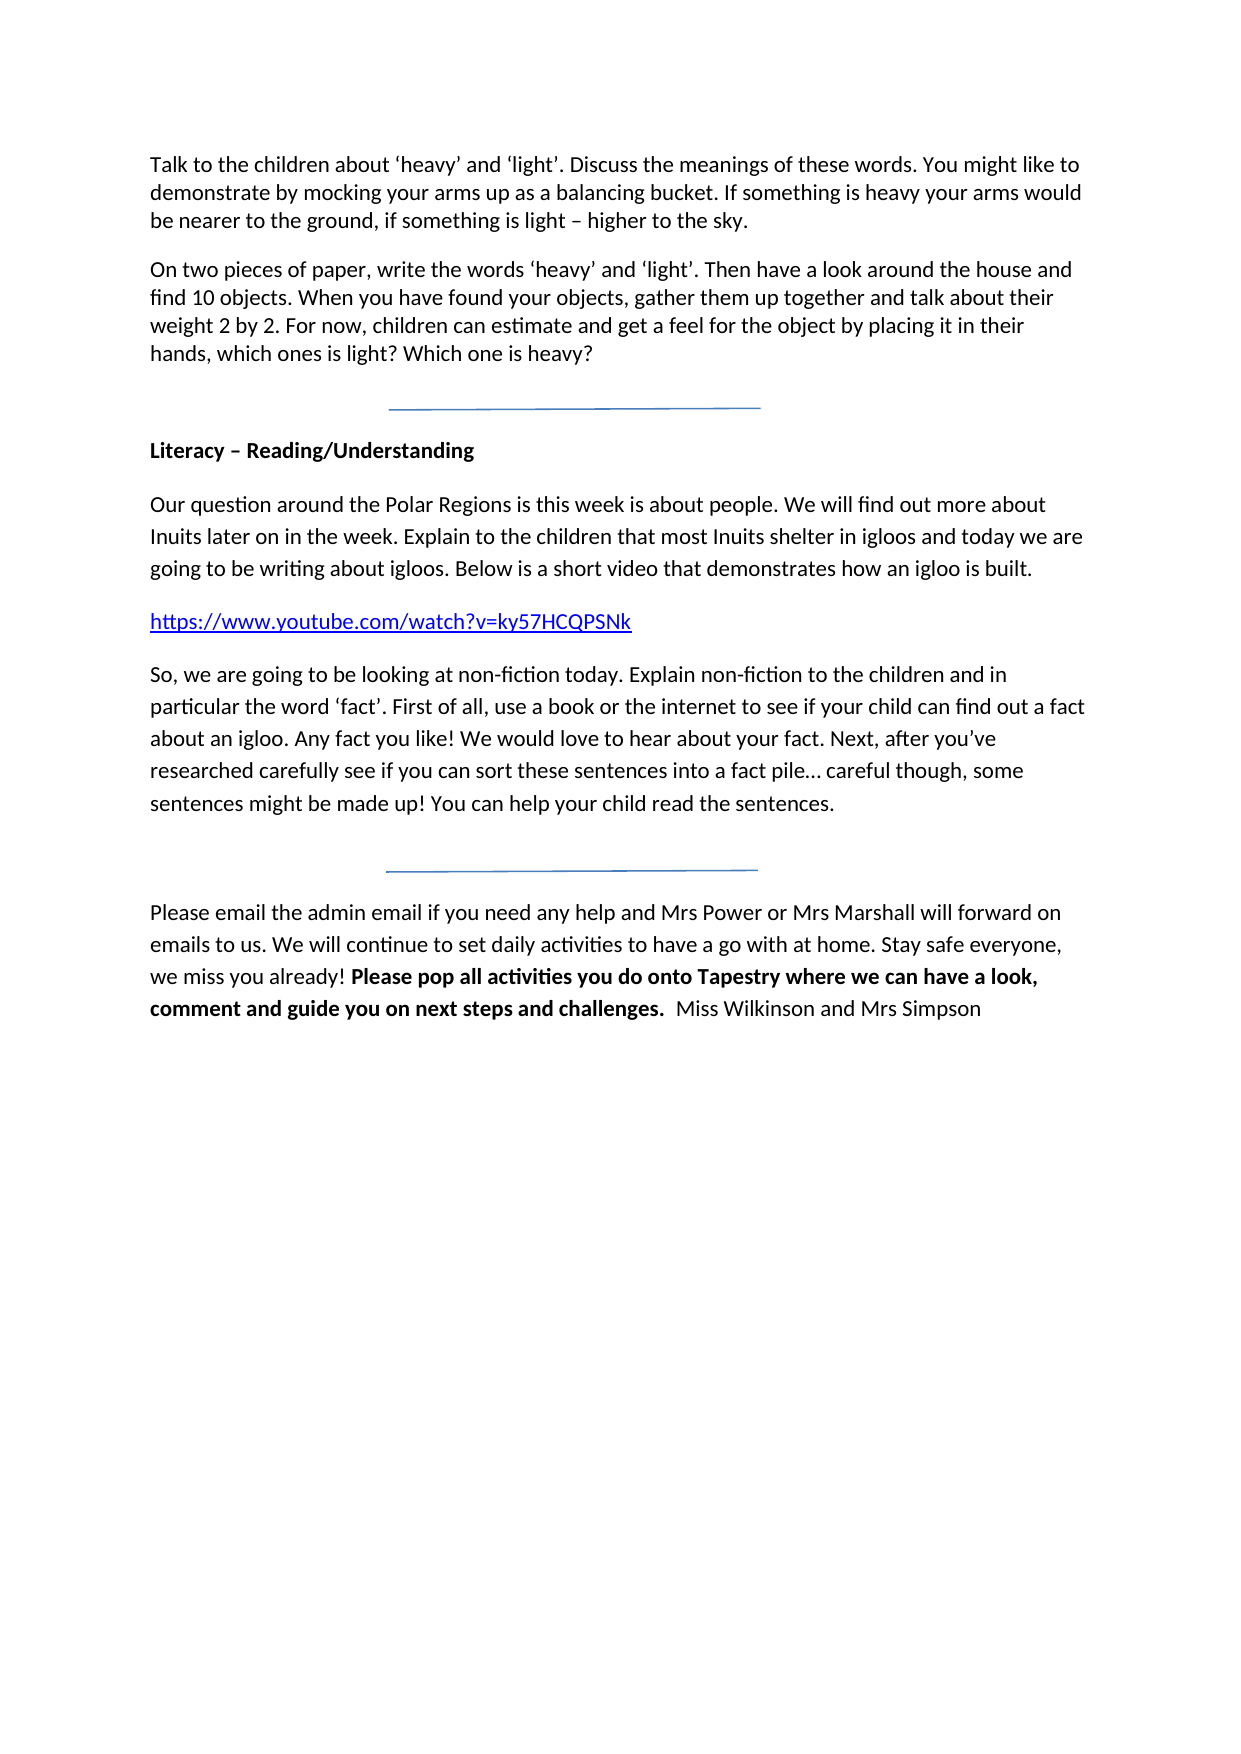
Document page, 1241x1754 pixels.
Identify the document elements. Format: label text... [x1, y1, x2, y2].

text Please email the admin email if you need any help and Mrs Power or Mrs Marshall will forward on emails to us. We will continue to set daily activities to have a go with at home. Stay safe everyone, we miss you already! Please pop all activities you do onto Tapestry where we can have a look, comment and guide you on next steps and challenges. Miss Wilkinson and Mrs Simpson [150, 898, 1090, 1022]
text On two pieces of paper, write the words ‘heavy’ and ‘light’. Then have a look around the house and find 10 objects. When you have found your objects, gather them up together and talk about their weight 2 by 2. For now, children can estimate and get a feel for the object by placing it in their hands, which ones is light? Which one is heavy? [150, 255, 1090, 367]
text Literacy – Reading/Understanding [150, 437, 1090, 465]
text https://www.youtube.com/watch?v=ky57HCQPSNk [150, 607, 1090, 635]
text Our question around the Polar Regions is this week is about people. We will find out more about Inuits later on in the week. Explain to the children that most Inuits shelter in igloos and today we are going to be writing about igloos. Below is a short video that demonstrates how an igloo is built. [150, 490, 1090, 582]
text Talk to the children about ‘heavy’ and ‘light’. Discuss the meanings of these words. You might like to demonstrate by mocking your arms up as a balancing bucket. If something is heavy your arms would be nearer to the ground, if something is light – higher to the sky. [150, 150, 1090, 234]
text So, we are going to be looking at non-fiction today. Explain non-fiction to the children and in particular the word ‘fact’. First of all, use a book or the internet to see if your child can find out a fact about an igloo. Any fact you like! We would love to hear about your fact. Next, after you’ve researched carefully see if you can sort these sentences into a fact pile… careful though, some sentences might be made up! You can help your child read the sentences. [150, 660, 1090, 817]
